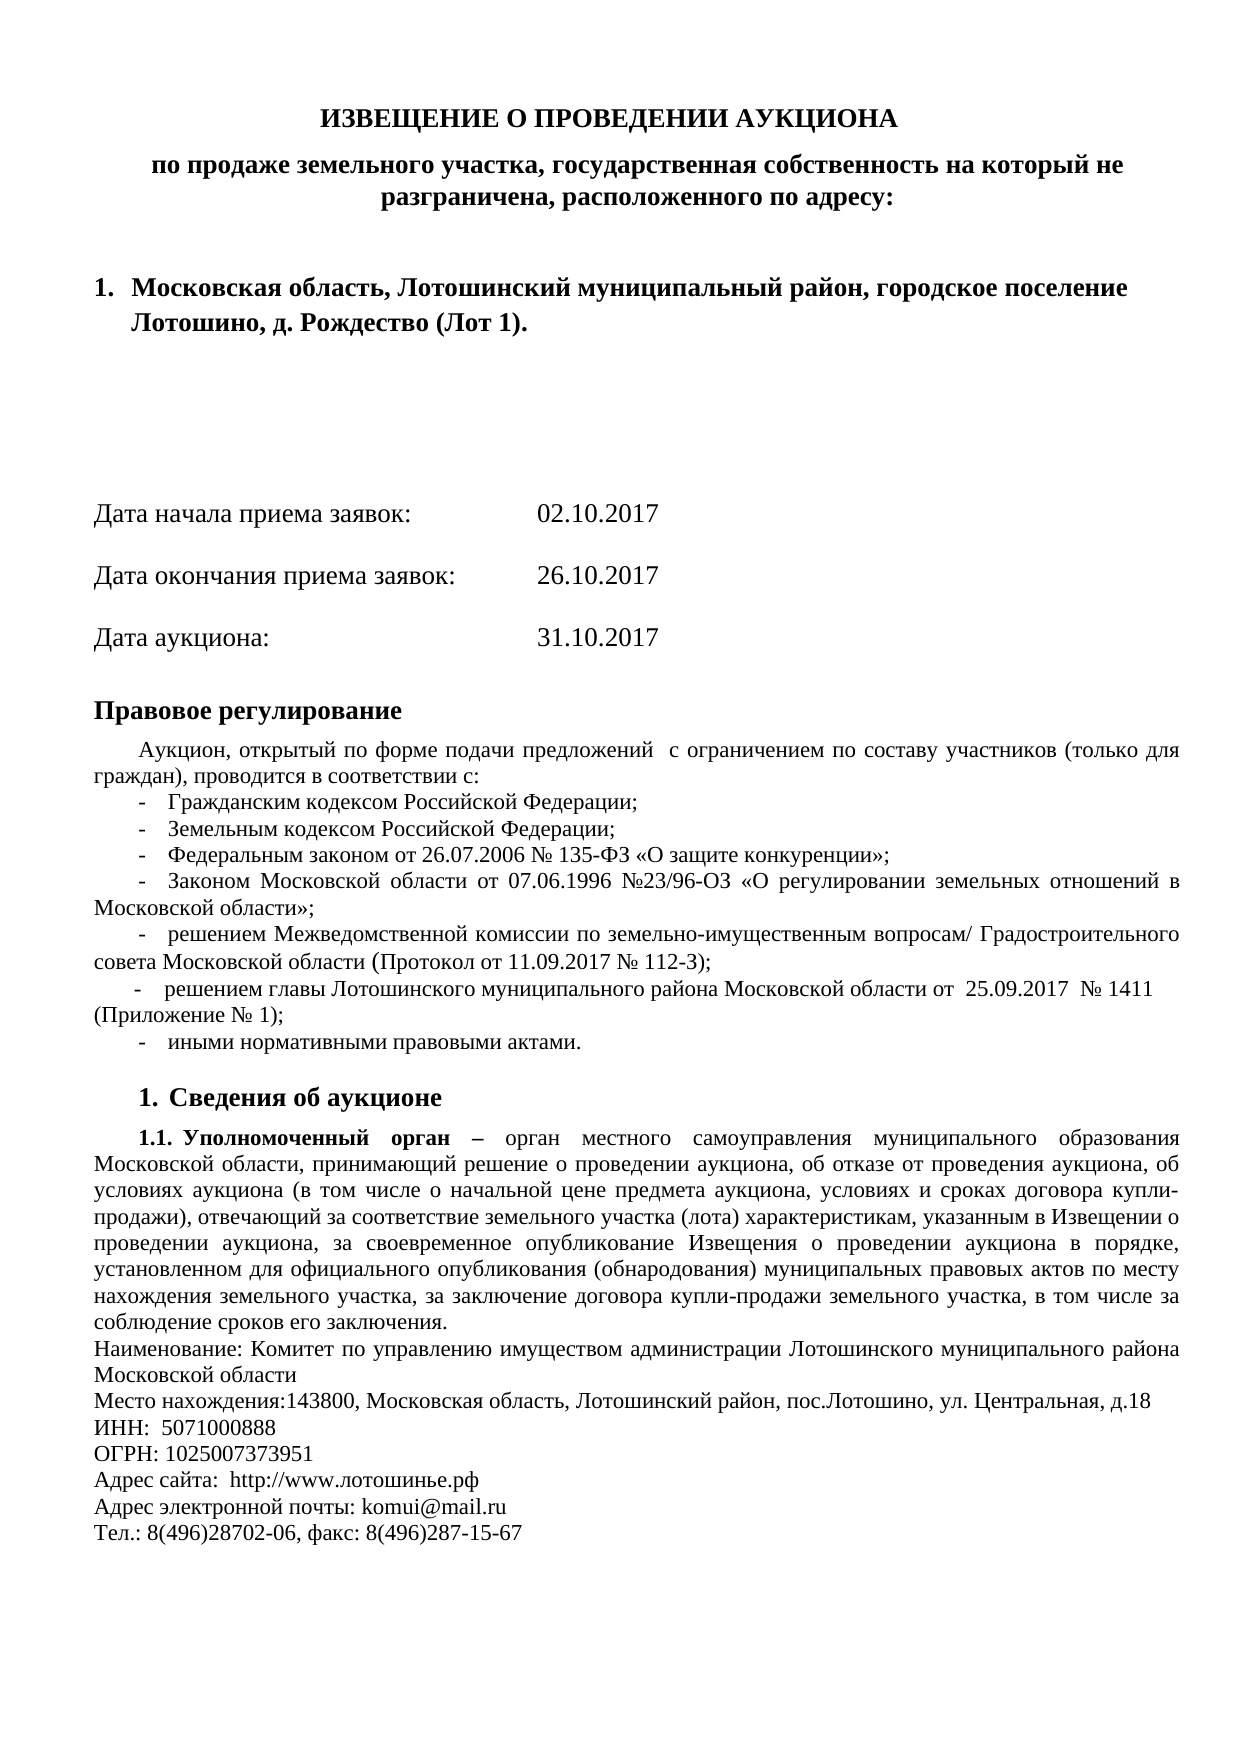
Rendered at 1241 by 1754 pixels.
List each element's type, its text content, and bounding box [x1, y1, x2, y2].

text Дата начала приема заявок: 02.10.2017 [94, 497, 1181, 528]
text ОГРН: 1025007373951 [94, 1440, 1181, 1466]
text по продаже земельного участка, государственная собственность на который не разграничена, расположенного по адресу: [94, 148, 1181, 239]
text Дата окончания приема заявок: 26.10.2017 [94, 559, 1181, 590]
list Земельным кодексом Российской Федерации; [94, 815, 1181, 841]
list иными нормативными правовыми актами. [94, 1028, 1181, 1054]
list решением Межведомственной комиссии по земельно-имущественным вопросам/ Градостроительного совета Московской области (Протокол от 11.09.2017 № 112-З); [94, 920, 1181, 975]
list Законом Московской области от 07.06.1996 №23/96-ОЗ «О регулировании земельных отношений в Московской области»; [94, 867, 1181, 920]
text ИНН: 5071000888 [94, 1414, 1181, 1440]
text Правовое регулирование [94, 694, 1181, 725]
list Сведения об аукционе [138, 1081, 1181, 1112]
text Тел.: 8(496)28702-06, факс: 8(496)287-15-67 [94, 1519, 1181, 1545]
list Московская область, Лотошинский муниципальный район, городское поселение Лотошино, д. Рождество (Лот 1). [94, 271, 1181, 338]
text - решением главы Лотошинского муниципального района Московской области от 25.09.2017 № 1411 (Приложение № 1); [94, 975, 1181, 1028]
text Дата аукциона: 31.10.2017 [94, 621, 1181, 652]
text Адрес электронной почты: komui@mail.ru [94, 1493, 1181, 1519]
list Федеральным законом от 26.07.2006 № 135-ФЗ «О защите конкуренции»; [94, 841, 1181, 867]
list Гражданским кодексом Российской Федерации; [94, 788, 1181, 815]
text Наименование: Комитет по управлению имуществом администрации Лотошинского муниципального района Московской области [94, 1334, 1181, 1387]
text Аукцион, открытый по форме подачи предложений с ограничением по составу участников (только для граждан), проводится в соответствии с: [94, 736, 1181, 788]
text ИЗВЕЩЕНИЕ О ПРОВЕДЕНИИ АУКЦИОНА [49, 102, 1169, 133]
text Адрес сайта: http://www.лотошинье.рф [94, 1466, 1181, 1493]
text Место нахождения:143800, Московская область, Лотошинский район, пос.Лотошино, ул. Центральная, д.18 [94, 1387, 1181, 1414]
list Уполномоченный орган – орган местного самоуправления муниципального образования Московской области, принимающий решение о проведении аукциона, об отказе от проведения аукциона, об условиях аукциона (в том числе о начальной цене предмета аукциона, условиях и сроках договора купли-продажи), отвечающий за соответствие земельного участка (лота) характеристикам, указанным в Извещении о проведении аукциона, за своевременное опубликование Извещения о проведении аукциона в порядке, установленном для официального опубликования (обнародования) муниципальных правовых актов по месту нахождения земельного участка, за заключение договора купли-продажи земельного участка, в том числе за соблюдение сроков его заключения. [94, 1124, 1181, 1334]
